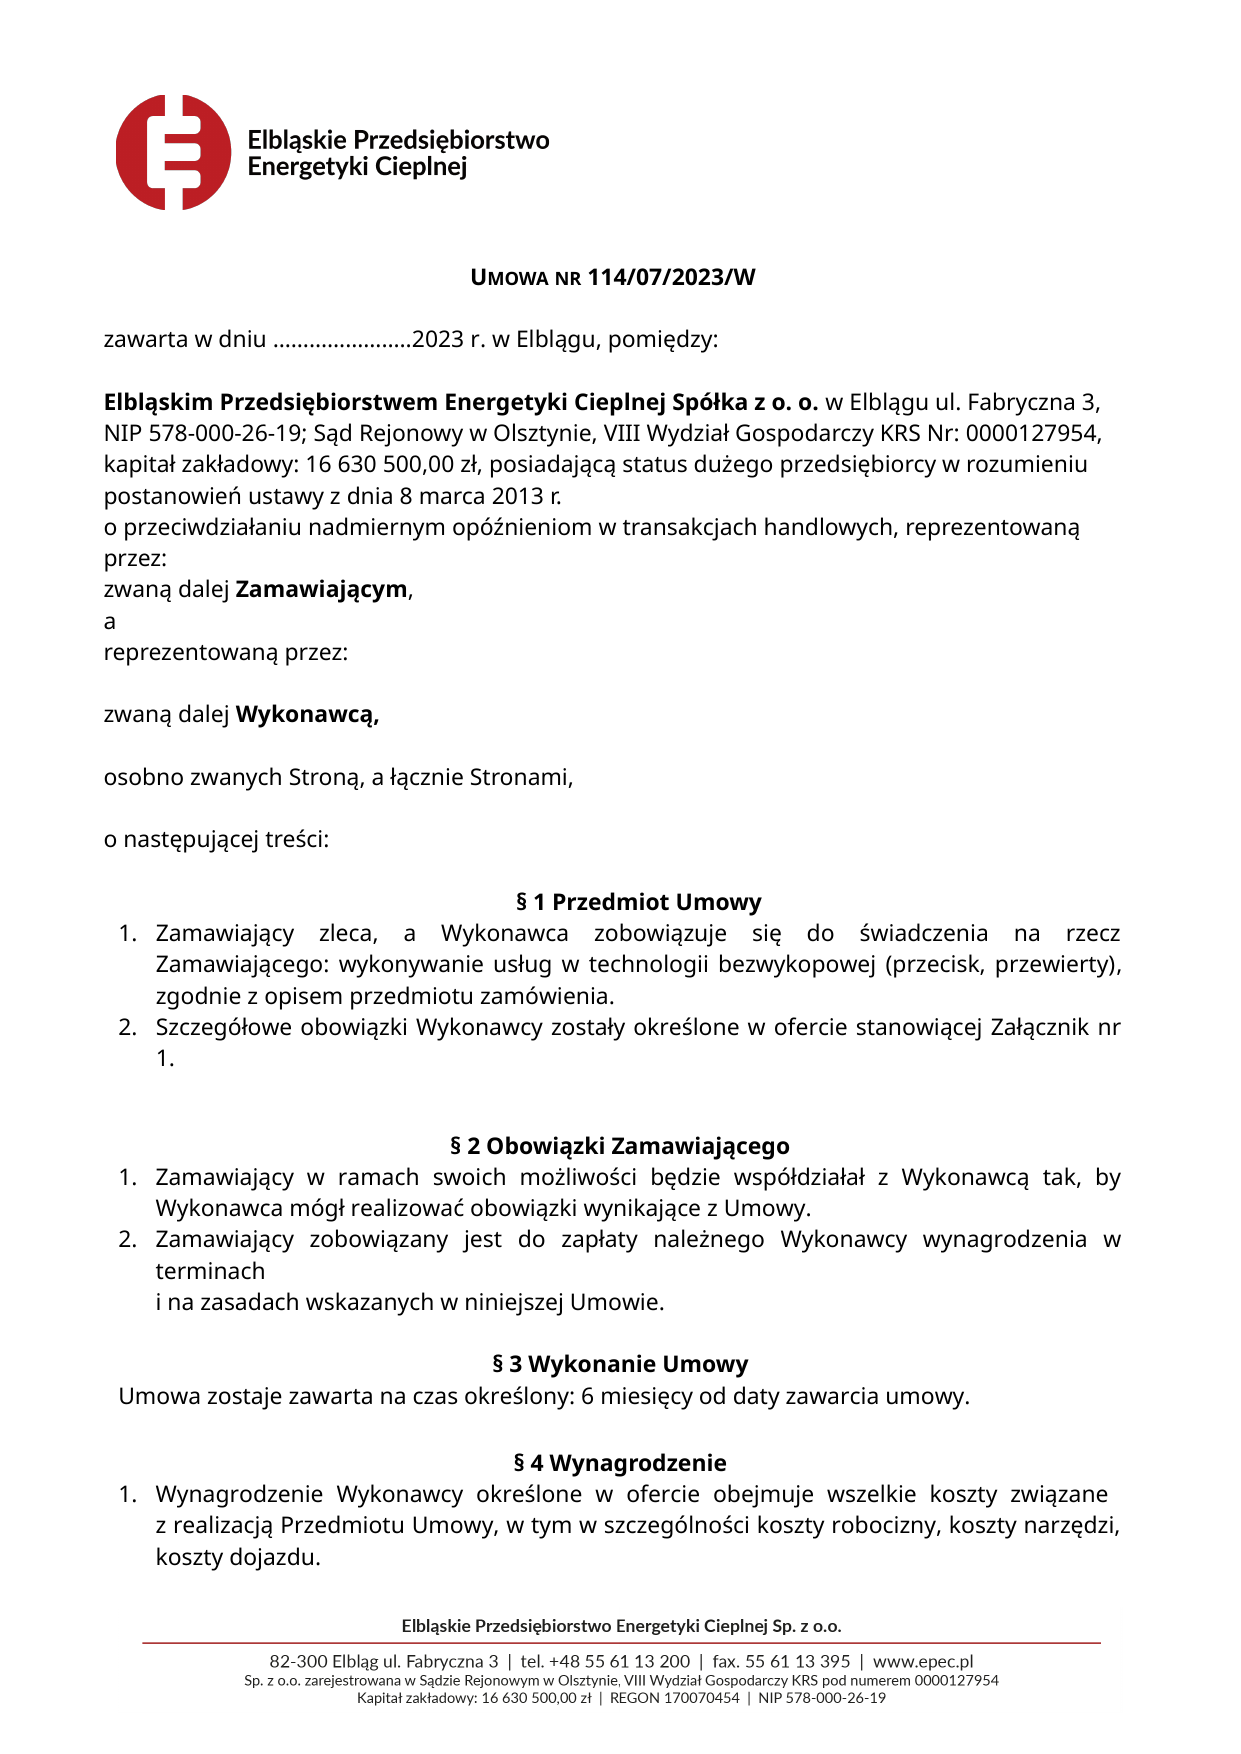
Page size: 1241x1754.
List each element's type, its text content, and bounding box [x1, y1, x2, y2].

list Szczegółowe obowiązki Wykonawcy zostały określone w ofercie stanowiącej Załącznik nr 1. [118, 1011, 1122, 1073]
list Zamawiający w ramach swoich możliwości będzie współdziałał z Wykonawcą tak, by Wykonawca mógł realizować obowiązki wynikające z Umowy. [118, 1161, 1122, 1223]
list Wynagrodzenie Wykonawcy określone w ofercie obejmuje wszelkie koszty związane z realizacją Przedmiotu Umowy, w tym w szczególności koszty robocizny, koszty narzędzi, koszty dojazdu. [118, 1478, 1122, 1572]
text o następującej treści: [103, 823, 1122, 854]
text § 1 Przedmiot Umowy [156, 886, 1122, 917]
text reprezentowaną przez: [103, 636, 1122, 667]
text zwaną dalej Zamawiającym, [103, 573, 1122, 604]
text Umowa zostaje zawarta na czas określony: 6 miesięcy od daty zawarcia umowy. [118, 1379, 1122, 1411]
text Elbląskim Przedsiębiorstwem Energetyki Cieplnej Spółka z o. o. w Elblągu ul. Fabryczna 3, NIP 578-000-26-19; Sąd Rejonowy w Olsztynie, VIII Wydział Gospodarczy KRS Nr: 0000127954, kapitał zakładowy: 16 630 500,00 zł, posiadającą status dużego przedsiębiorcy w rozumieniu postanowień ustawy z dnia 8 marca 2013 r. o przeciwdziałaniu nadmiernym opóźnieniom w transakcjach handlowych, reprezentowaną przez: [103, 386, 1122, 573]
text zwaną dalej Wykonawcą, [103, 698, 1122, 729]
text § 4 Wynagrodzenie [118, 1447, 1122, 1478]
text § 2 Obowiązki Zamawiającego [118, 1129, 1122, 1161]
picture [118, 1607, 1123, 1713]
text § 3 Wykonanie Umowy [118, 1348, 1122, 1379]
text a [103, 604, 1122, 636]
text Umowa nr 114/07/2023/W [103, 261, 1122, 292]
list Zamawiający zobowiązany jest do zapłaty należnego Wykonawcy wynagrodzenia w terminach i na zasadach wskazanych w niniejszej Umowie. [118, 1223, 1122, 1317]
text zawarta w dniu …………………..2023 r. w Elblągu, pomiędzy: [103, 323, 1122, 354]
picture [116, 95, 550, 210]
list Zamawiający zleca, a Wykonawca zobowiązuje się do świadczenia na rzecz Zamawiającego: wykonywanie usług w technologii bezwykopowej (przecisk, przewierty), zgodnie z opisem przedmiotu zamówienia. [118, 917, 1122, 1011]
text osobno zwanych Stroną, a łącznie Stronami, [103, 761, 1122, 792]
